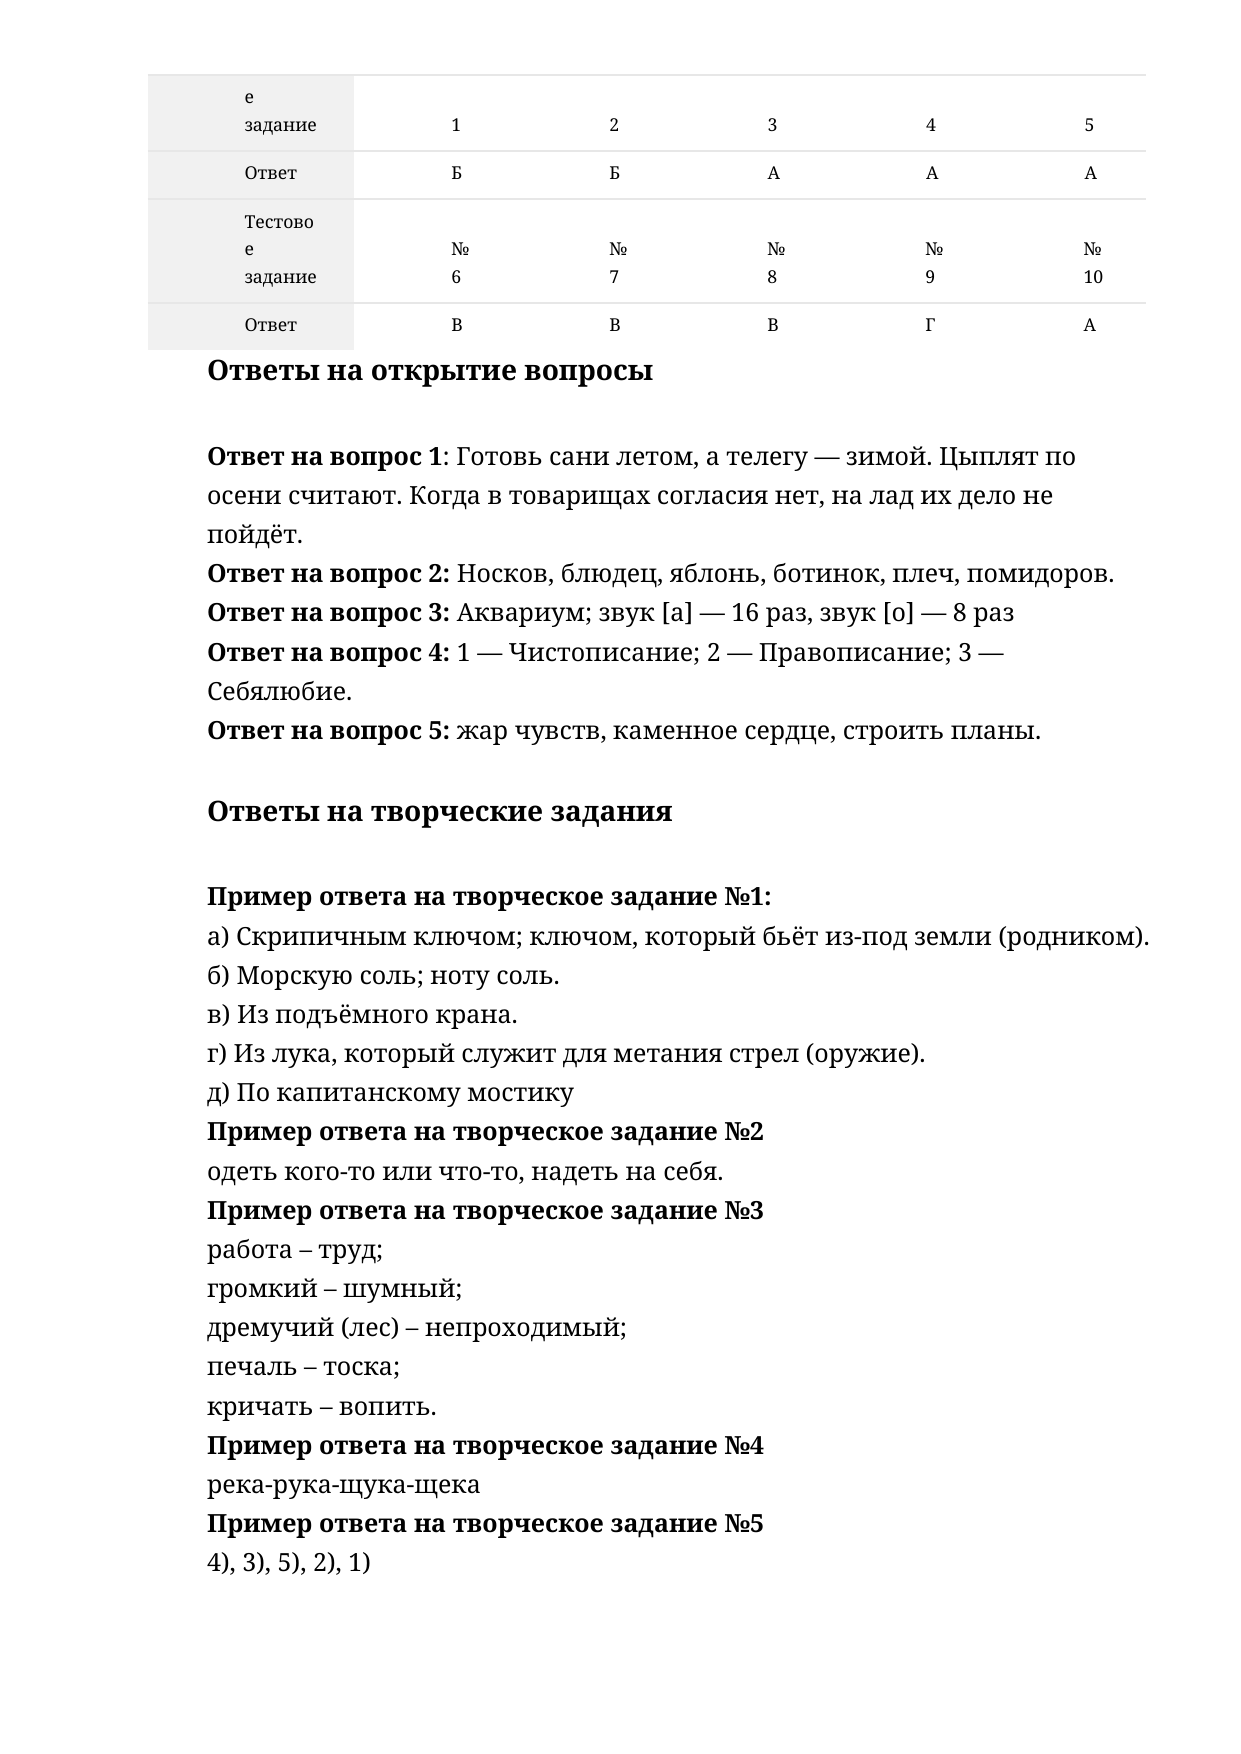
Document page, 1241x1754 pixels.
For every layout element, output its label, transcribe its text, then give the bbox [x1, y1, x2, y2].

table_header № 2 [513, 76, 671, 150]
text Пример ответа на творческое задание №2 одеть кого-то или что-то, надеть на себя. [207, 1114, 1152, 1187]
text Ответы на творческие задания [207, 791, 1152, 829]
table_header № 8 [670, 200, 828, 302]
table_cell Г [829, 304, 987, 350]
table_header Тестовое задание [148, 200, 354, 302]
table_header № 7 [513, 200, 670, 302]
table_header № 10 [987, 200, 1146, 302]
table_cell Б [355, 152, 512, 198]
table_cell В [670, 304, 828, 350]
table_cell Ответ [148, 304, 354, 350]
table_header № 1 [355, 76, 512, 150]
table_cell А [829, 152, 988, 198]
table_cell Ответ [148, 152, 354, 198]
table_header № 5 [988, 76, 1146, 150]
table_header Тестовое задание [148, 76, 354, 150]
table_cell В [355, 304, 513, 350]
table_cell А [987, 304, 1146, 350]
text Пример ответа на творческое задание №5 4), 3), 5), 2), 1) [207, 1506, 1152, 1579]
text Ответы на открытие вопросы [207, 350, 1152, 389]
table_header № 6 [355, 200, 513, 302]
table_cell В [513, 304, 670, 350]
table_cell Б [513, 152, 671, 198]
text Пример ответа на творческое задание №4 река-рука-щука-щека [207, 1427, 1152, 1501]
table_header № 9 [829, 200, 987, 302]
text Пример ответа на творческое задание №1: а) Скрипичным ключом; ключом, который бьёт из-под земли (родником). б) Морскую соль; ноту соль. в) Из подъёмного крана. г) Из лука, который служит для метания стрел (оружие). д) По капитанскому мостику [207, 879, 1152, 1109]
table_cell А [988, 152, 1146, 198]
table_header № 4 [829, 76, 988, 150]
text Пример ответа на творческое задание №3 работа – труд; громкий – шумный; дремучий (лес) – непроходимый; печаль – тоска; кричать – вопить. [207, 1192, 1152, 1422]
table_header № 3 [671, 76, 829, 150]
text Ответ на вопрос 1: Готовь сани летом, а телегу — зимой. Цыплят по осени считают. Когда в товарищах согласия нет, на лад их дело не пойдёт. Ответ на вопрос 2: Носков, блюдец, яблонь, ботинок, плеч, помидоров. Ответ на вопрос 3: Аквариум; звук [а] — 16 раз, звук [о] — 8 раз Ответ на вопрос 4: 1 — Чистописание; 2 — Правописание; 3 — Себялюбие. Ответ на вопрос 5: жар чувств, каменное сердце, строить планы. [207, 438, 1152, 747]
table_cell А [671, 152, 829, 198]
